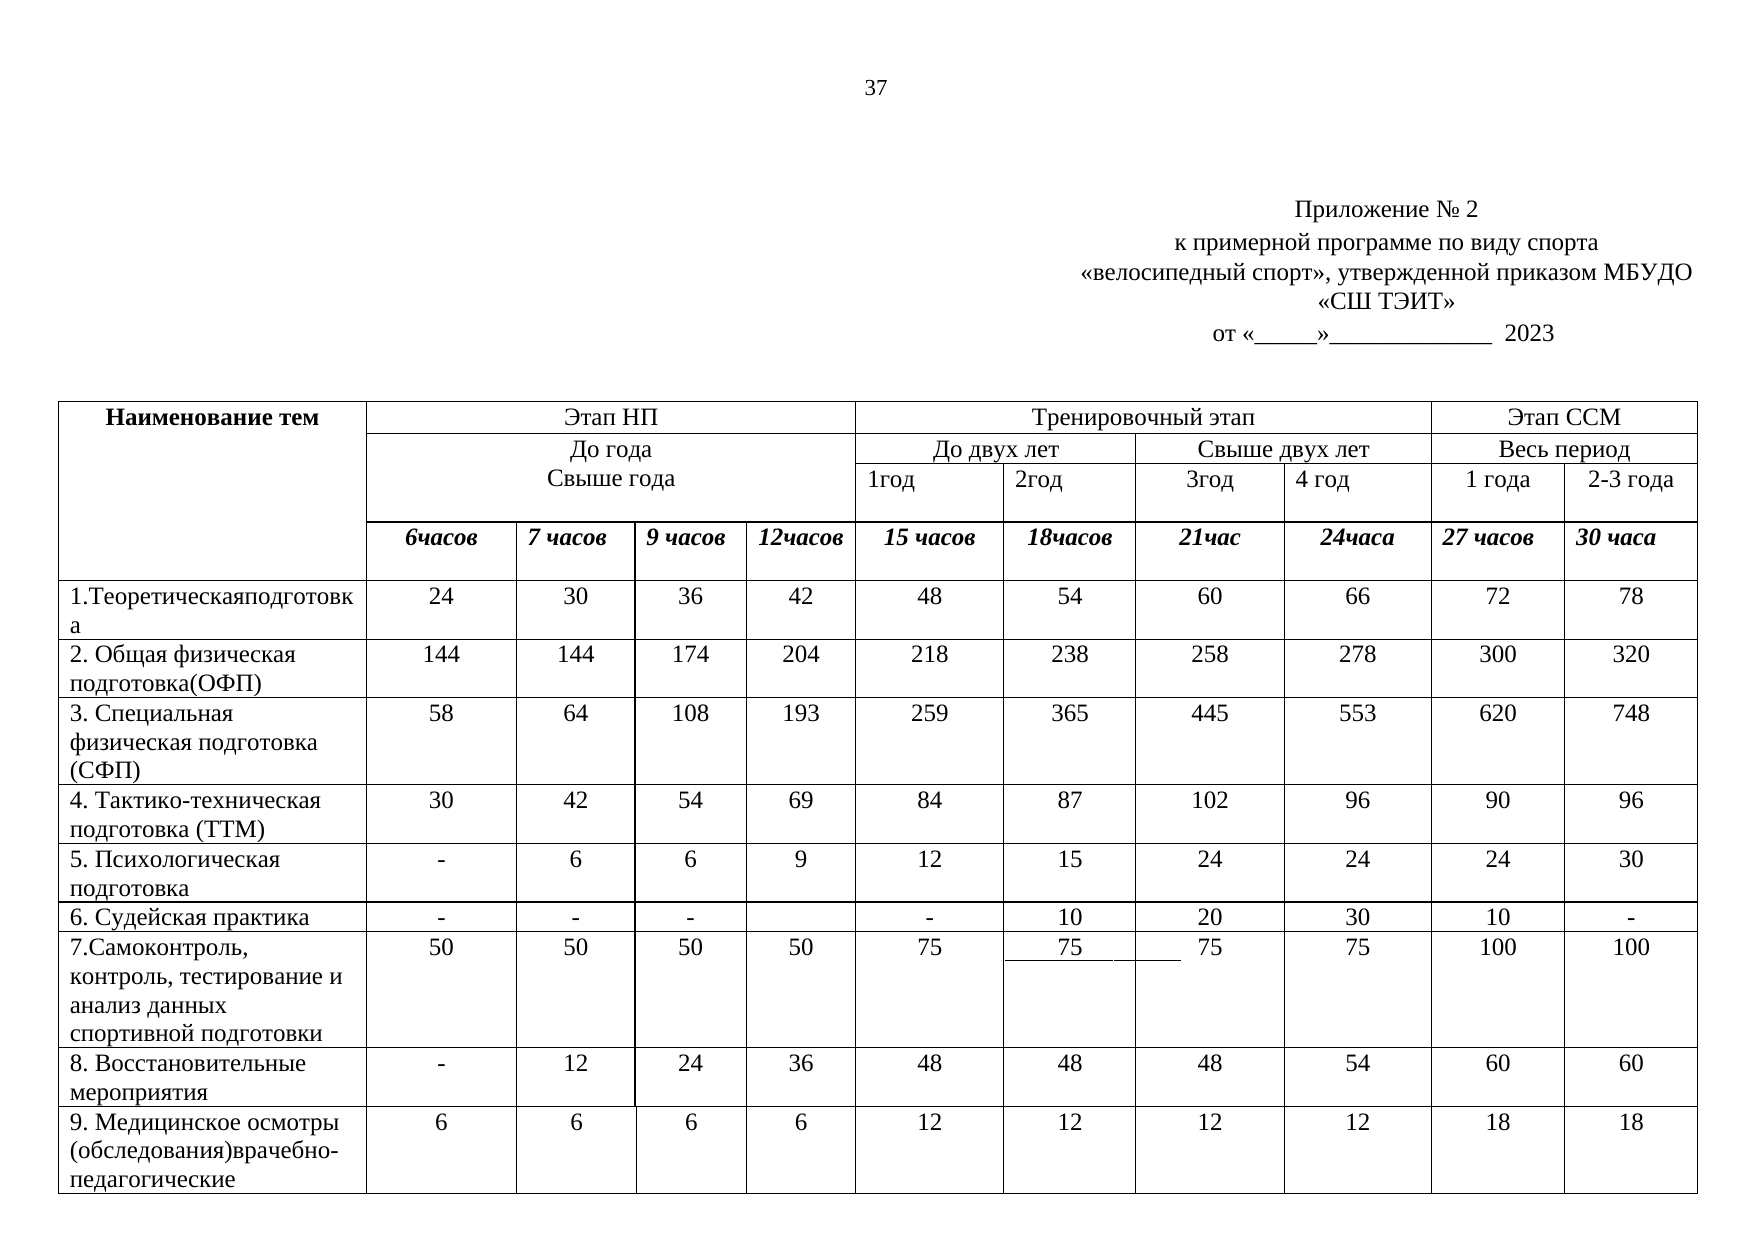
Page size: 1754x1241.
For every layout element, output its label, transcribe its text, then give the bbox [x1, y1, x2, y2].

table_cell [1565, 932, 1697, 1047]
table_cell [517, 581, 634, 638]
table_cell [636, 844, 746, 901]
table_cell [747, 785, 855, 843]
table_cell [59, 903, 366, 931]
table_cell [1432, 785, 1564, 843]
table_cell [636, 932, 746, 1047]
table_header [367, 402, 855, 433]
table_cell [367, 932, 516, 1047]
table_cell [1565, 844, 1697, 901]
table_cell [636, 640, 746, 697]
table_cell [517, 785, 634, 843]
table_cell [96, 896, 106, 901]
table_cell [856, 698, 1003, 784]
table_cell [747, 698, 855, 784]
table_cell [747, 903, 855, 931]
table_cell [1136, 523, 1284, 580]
text Приложение № 2 [1075, 190, 1698, 224]
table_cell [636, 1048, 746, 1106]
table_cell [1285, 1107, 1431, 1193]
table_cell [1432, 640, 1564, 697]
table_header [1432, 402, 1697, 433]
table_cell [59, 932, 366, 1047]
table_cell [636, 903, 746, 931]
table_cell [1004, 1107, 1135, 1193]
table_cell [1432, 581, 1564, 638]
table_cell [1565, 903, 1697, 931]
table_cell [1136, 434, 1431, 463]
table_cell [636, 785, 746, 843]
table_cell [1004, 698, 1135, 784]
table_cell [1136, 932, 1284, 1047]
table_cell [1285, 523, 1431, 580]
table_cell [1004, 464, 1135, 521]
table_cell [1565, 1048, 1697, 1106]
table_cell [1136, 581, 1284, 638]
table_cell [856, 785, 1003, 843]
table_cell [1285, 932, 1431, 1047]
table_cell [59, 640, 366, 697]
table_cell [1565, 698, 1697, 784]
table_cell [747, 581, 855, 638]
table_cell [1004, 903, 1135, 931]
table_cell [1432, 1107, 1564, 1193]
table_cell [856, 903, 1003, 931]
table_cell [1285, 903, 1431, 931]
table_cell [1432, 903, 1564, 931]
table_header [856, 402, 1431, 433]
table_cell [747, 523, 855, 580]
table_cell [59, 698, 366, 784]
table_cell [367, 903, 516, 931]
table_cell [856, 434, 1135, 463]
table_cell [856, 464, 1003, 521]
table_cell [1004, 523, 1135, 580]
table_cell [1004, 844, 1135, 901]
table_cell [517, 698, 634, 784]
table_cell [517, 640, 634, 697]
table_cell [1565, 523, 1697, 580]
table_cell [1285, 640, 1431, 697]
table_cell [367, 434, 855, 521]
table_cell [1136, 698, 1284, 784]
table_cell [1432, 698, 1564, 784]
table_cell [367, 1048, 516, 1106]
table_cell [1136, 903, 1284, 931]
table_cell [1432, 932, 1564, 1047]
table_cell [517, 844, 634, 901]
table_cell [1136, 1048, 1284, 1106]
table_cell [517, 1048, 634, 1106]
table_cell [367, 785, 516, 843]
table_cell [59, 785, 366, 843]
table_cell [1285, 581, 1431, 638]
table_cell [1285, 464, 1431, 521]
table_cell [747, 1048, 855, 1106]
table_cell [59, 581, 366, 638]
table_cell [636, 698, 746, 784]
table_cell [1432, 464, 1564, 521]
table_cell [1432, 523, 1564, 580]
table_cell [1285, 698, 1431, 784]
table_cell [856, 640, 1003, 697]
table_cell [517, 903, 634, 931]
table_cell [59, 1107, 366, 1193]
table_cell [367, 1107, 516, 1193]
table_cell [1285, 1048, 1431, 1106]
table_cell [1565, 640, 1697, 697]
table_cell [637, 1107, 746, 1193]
text «велосипедный спорт», утвержденной приказом МБУДО «СШ ТЭИТ» [1075, 257, 1698, 315]
text от «_____»_____________ 2023 [550, 315, 1698, 348]
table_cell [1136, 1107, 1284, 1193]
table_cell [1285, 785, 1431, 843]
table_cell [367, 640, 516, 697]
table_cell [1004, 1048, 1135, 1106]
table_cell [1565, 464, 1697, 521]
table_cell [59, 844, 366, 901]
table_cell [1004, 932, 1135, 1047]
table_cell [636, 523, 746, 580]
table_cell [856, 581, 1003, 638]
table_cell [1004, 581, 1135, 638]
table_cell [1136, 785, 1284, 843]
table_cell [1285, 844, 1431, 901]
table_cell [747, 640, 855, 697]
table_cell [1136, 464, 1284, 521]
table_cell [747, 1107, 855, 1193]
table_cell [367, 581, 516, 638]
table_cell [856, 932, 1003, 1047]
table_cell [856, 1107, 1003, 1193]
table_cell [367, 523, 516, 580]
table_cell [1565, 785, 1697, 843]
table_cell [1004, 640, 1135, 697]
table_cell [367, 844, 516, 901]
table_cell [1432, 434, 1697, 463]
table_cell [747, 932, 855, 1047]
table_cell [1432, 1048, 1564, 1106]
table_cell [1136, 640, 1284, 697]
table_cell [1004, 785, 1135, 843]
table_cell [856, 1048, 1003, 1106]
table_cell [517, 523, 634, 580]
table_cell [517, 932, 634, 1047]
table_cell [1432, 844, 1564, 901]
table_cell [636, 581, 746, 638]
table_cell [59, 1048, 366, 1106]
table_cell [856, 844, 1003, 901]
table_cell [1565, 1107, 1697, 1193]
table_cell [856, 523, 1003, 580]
text к примерной программе по виду спорта [1075, 224, 1698, 257]
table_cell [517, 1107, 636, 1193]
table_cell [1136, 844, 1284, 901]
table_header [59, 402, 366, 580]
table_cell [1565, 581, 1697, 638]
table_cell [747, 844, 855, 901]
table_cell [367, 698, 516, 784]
